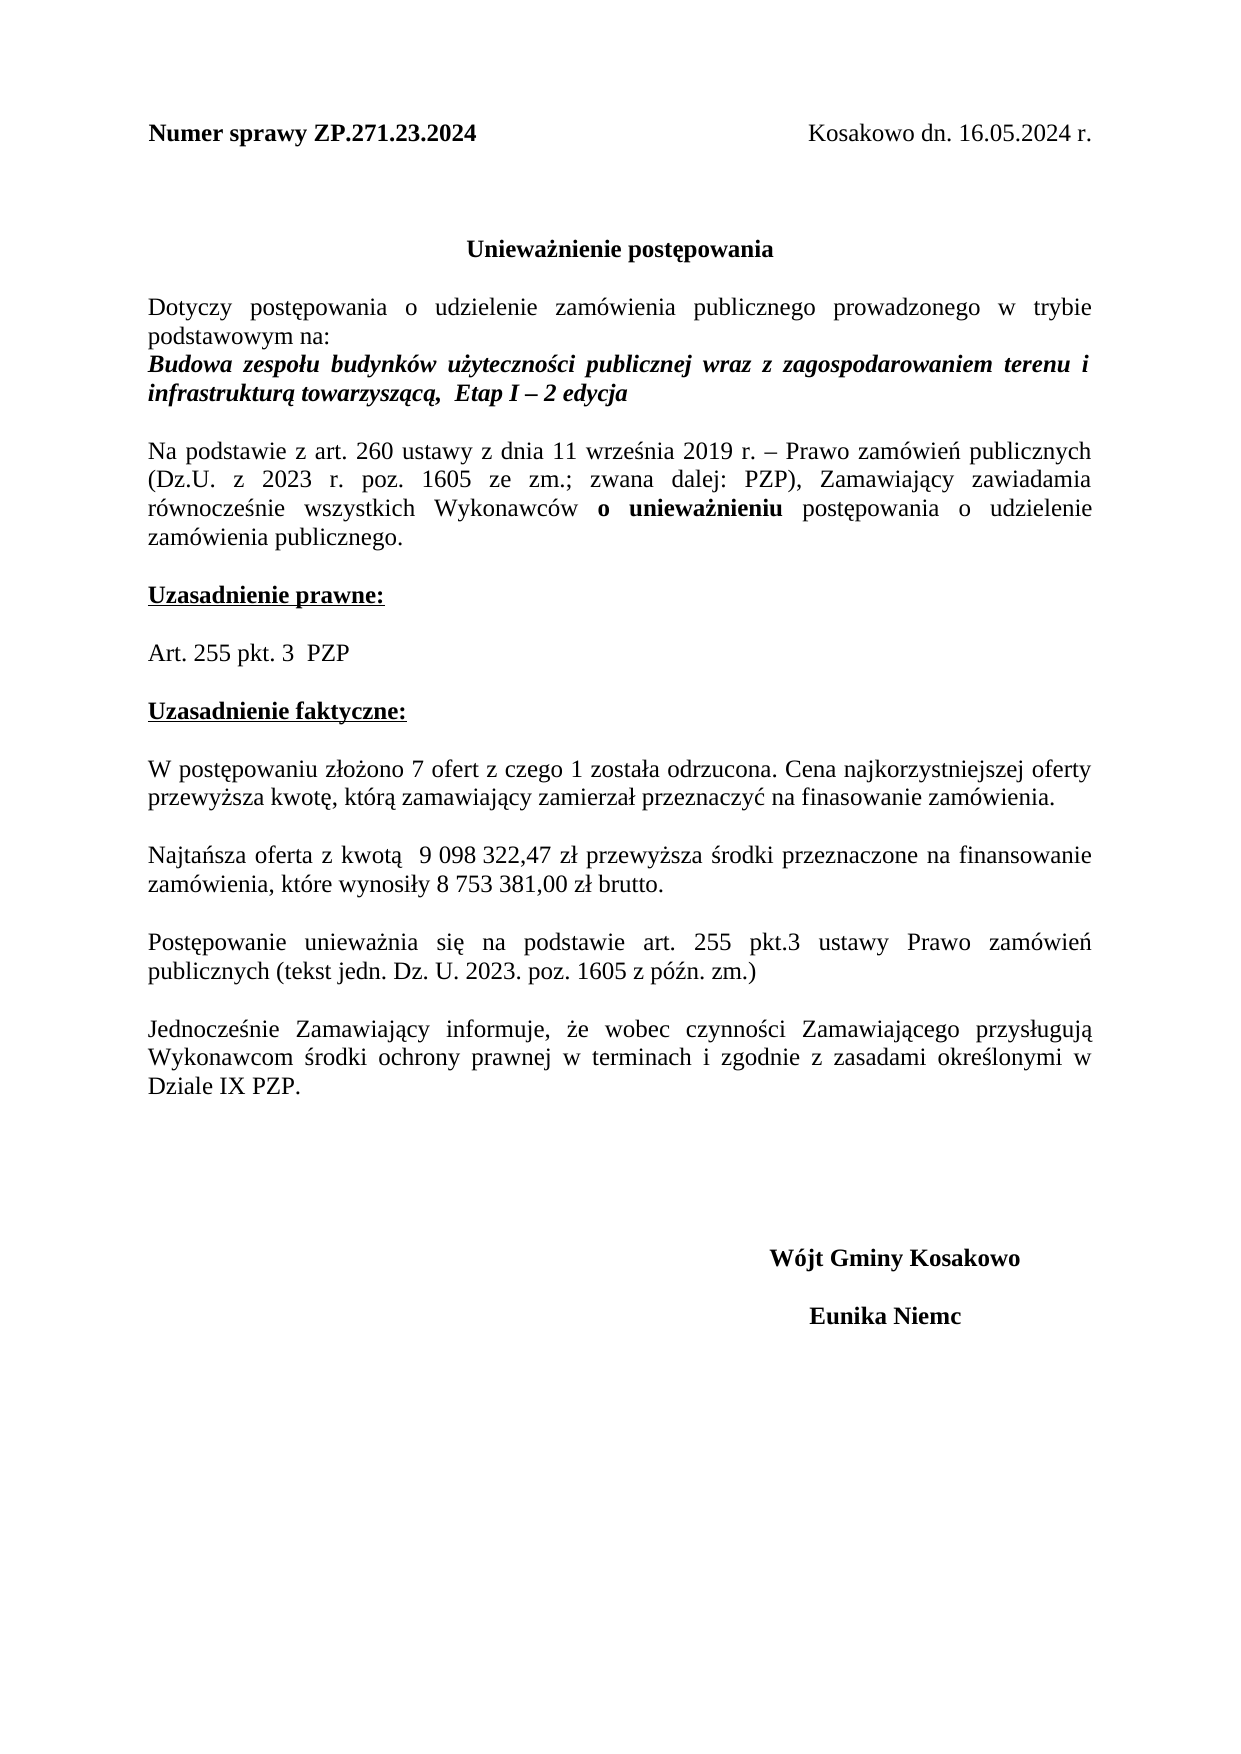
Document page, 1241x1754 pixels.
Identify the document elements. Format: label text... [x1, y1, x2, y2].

text Postępowanie unieważnia się na podstawie art. 255 pkt.3 ustawy Prawo zamówień publicznych (tekst jedn. Dz. U. 2023. poz. 1605 z późn. zm.) [148, 927, 1093, 984]
text Najtańsza oferta z kwotą 9 098 322,47 zł przewyższa środki przeznaczone na finansowanie zamówienia, które wynosiły 8 753 381,00 zł brutto. [148, 840, 1093, 898]
text Wójt Gminy Kosakowo [148, 1243, 1093, 1272]
text Budowa zespołu budynków użyteczności publicznej wraz z zagospodarowaniem terenu i infrastrukturą towarzyszącą, Etap I – 2 edycja [148, 349, 1093, 407]
text Art. 255 pkt. 3 PZP [148, 638, 1093, 667]
text Uzasadnienie prawne: [148, 580, 1093, 609]
text W postępowaniu złożono 7 ofert z czego 1 została odrzucona. Cena najkorzystniejszej oferty przewyższa kwotę, którą zamawiający zamierzał przeznaczyć na finasowanie zamówienia. [148, 754, 1093, 811]
text Numer sprawy ZP.271.23.2024 Kosakowo dn. 16.05.2024 r. [148, 118, 1093, 147]
text Dotyczy postępowania o udzielenie zamówienia publicznego prowadzonego w trybie podstawowym na: [148, 292, 1093, 349]
text Unieważnienie postępowania [148, 234, 1093, 263]
text Jednocześnie Zamawiający informuje, że wobec czynności Zamawiającego przysługują Wykonawcom środki ochrony prawnej w terminach i zgodnie z zasadami określonymi w Dziale IX PZP. [148, 1014, 1093, 1100]
text Na podstawie z art. 260 ustawy z dnia 11 września 2019 r. – Prawo zamówień publicznych (Dz.U. z 2023 r. poz. 1605 ze zm.; zwana dalej: PZP), Zamawiający zawiadamia równocześnie wszystkich Wykonawców o unieważnieniu postępowania o udzielenie zamówienia publicznego. [148, 436, 1093, 551]
text Eunika Niemc [148, 1301, 1093, 1330]
text Uzasadnienie faktyczne: [148, 696, 1093, 724]
